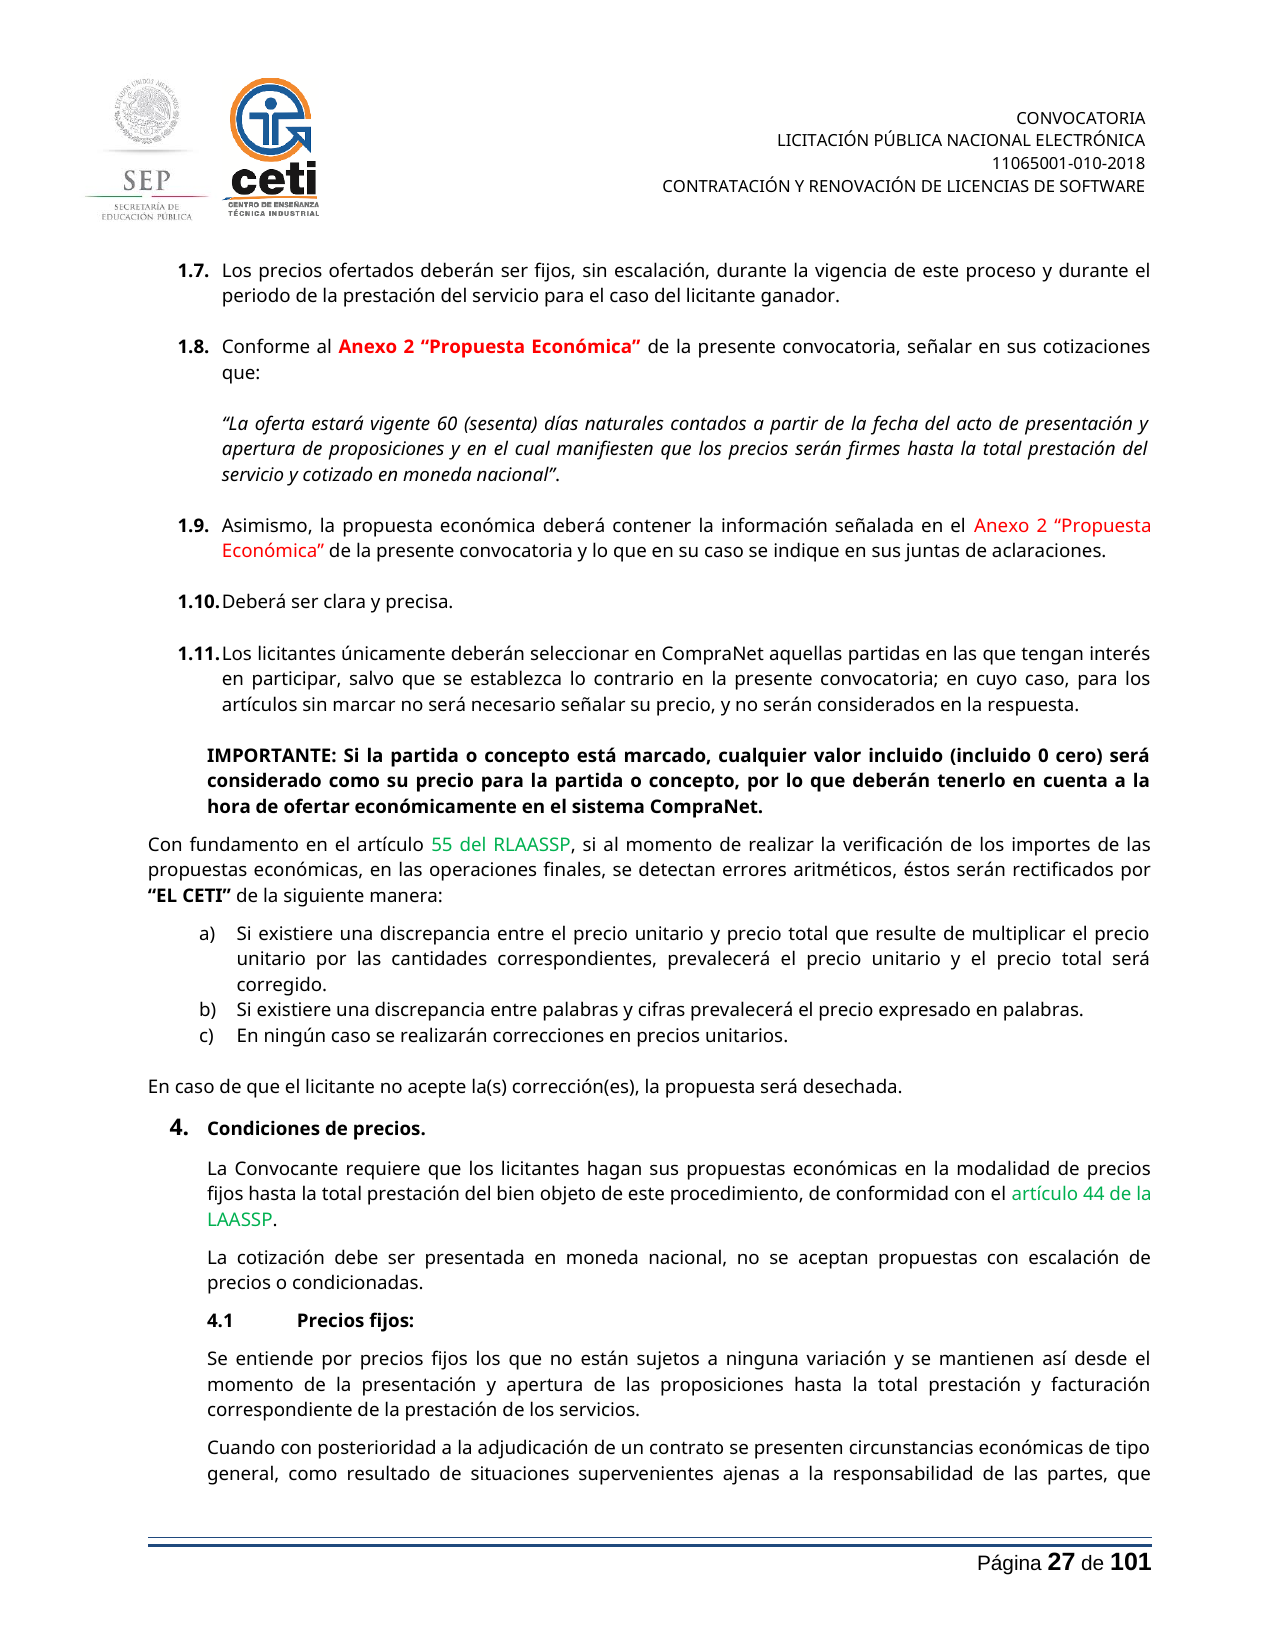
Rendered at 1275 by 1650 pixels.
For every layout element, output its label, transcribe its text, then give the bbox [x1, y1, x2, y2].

picture [73, 73, 220, 233]
list Los licitantes únicamente deberán seleccionar en CompraNet aquellas partidas en las que tengan interés en participar, salvo que se establezca lo contrario en la presente convocatoria; en cuyo caso, para los artículos sin marcar no será necesario señalar su precio, y no serán considerados en la respuesta. [177, 640, 1152, 716]
list En ningún caso se realizarán correcciones en precios unitarios. [199, 1022, 1152, 1048]
list La Convocante requiere que los licitantes hagan sus propuestas económicas en la modalidad de precios fijos hasta la total prestación del bien objeto de este procedimiento, de conformidad con el artículo 44 de la LAASSP. [207, 1155, 1152, 1231]
list Asimismo, la propuesta económica deberá contener la información señalada en el Anexo 2 “Propuesta Económica” de la presente convocatoria y lo que en su caso se indique en sus juntas de aclaraciones. [177, 512, 1152, 563]
text Se entiende por precios fijos los que no están sujetos a ninguna variación y se mantienen así desde el momento de la presentación y apertura de las proposiciones hasta la total prestación y facturación correspondiente de la prestación de los servicios. [177, 1346, 1152, 1422]
list Precios fijos: [207, 1307, 1152, 1333]
list Conforme al Anexo 2 “Propuesta Económica” de la presente convocatoria, señalar en sus cotizaciones que: [177, 333, 1152, 384]
list Condiciones de precios. [169, 1111, 1152, 1142]
list Los precios ofertados deberán ser fijos, sin escalación, durante la vigencia de este proceso y durante el periodo de la prestación del servicio para el caso del licitante ganador. [177, 257, 1152, 308]
list Si existiere una discrepancia entre el precio unitario y precio total que resulte de multiplicar el precio unitario por las cantidades correspondientes, prevalecerá el precio unitario y el precio total será corregido. [199, 920, 1152, 997]
text “La oferta estará vigente 60 (sesenta) días naturales contados a partir de la fecha del acto de presentación y apertura de proposiciones y en el cual manifiesten que los precios serán firmes hasta la total prestación del servicio y cotizado en moneda nacional”. [222, 410, 1152, 487]
list Deberá ser clara y precisa. [177, 589, 1152, 614]
text En caso de que el licitante no acepte la(s) corrección(es), la propuesta será desechada. [148, 1073, 1152, 1099]
list La cotización debe ser presentada en moneda nacional, no se aceptan propuestas con escalación de precios o condicionadas. [207, 1244, 1152, 1295]
list IMPORTANTE: Si la partida o concepto está marcado, cualquier valor incluido (incluido 0 cero) será considerado como su precio para la partida o concepto, por lo que deberán tenerlo en cuenta a la hora de ofertar económicamente en el sistema CompraNet. [207, 742, 1152, 818]
list Si existiere una discrepancia entre palabras y cifras prevalecerá el precio expresado en palabras. [199, 997, 1152, 1022]
text Con fundamento en el artículo 55 del RLAASSP, si al momento de realizar la verificación de los importes de las propuestas económicas, en las operaciones finales, se detectan errores aritméticos, éstos serán rectificados por “EL CETI” de la siguiente manera: [148, 831, 1152, 907]
picture [221, 78, 319, 216]
